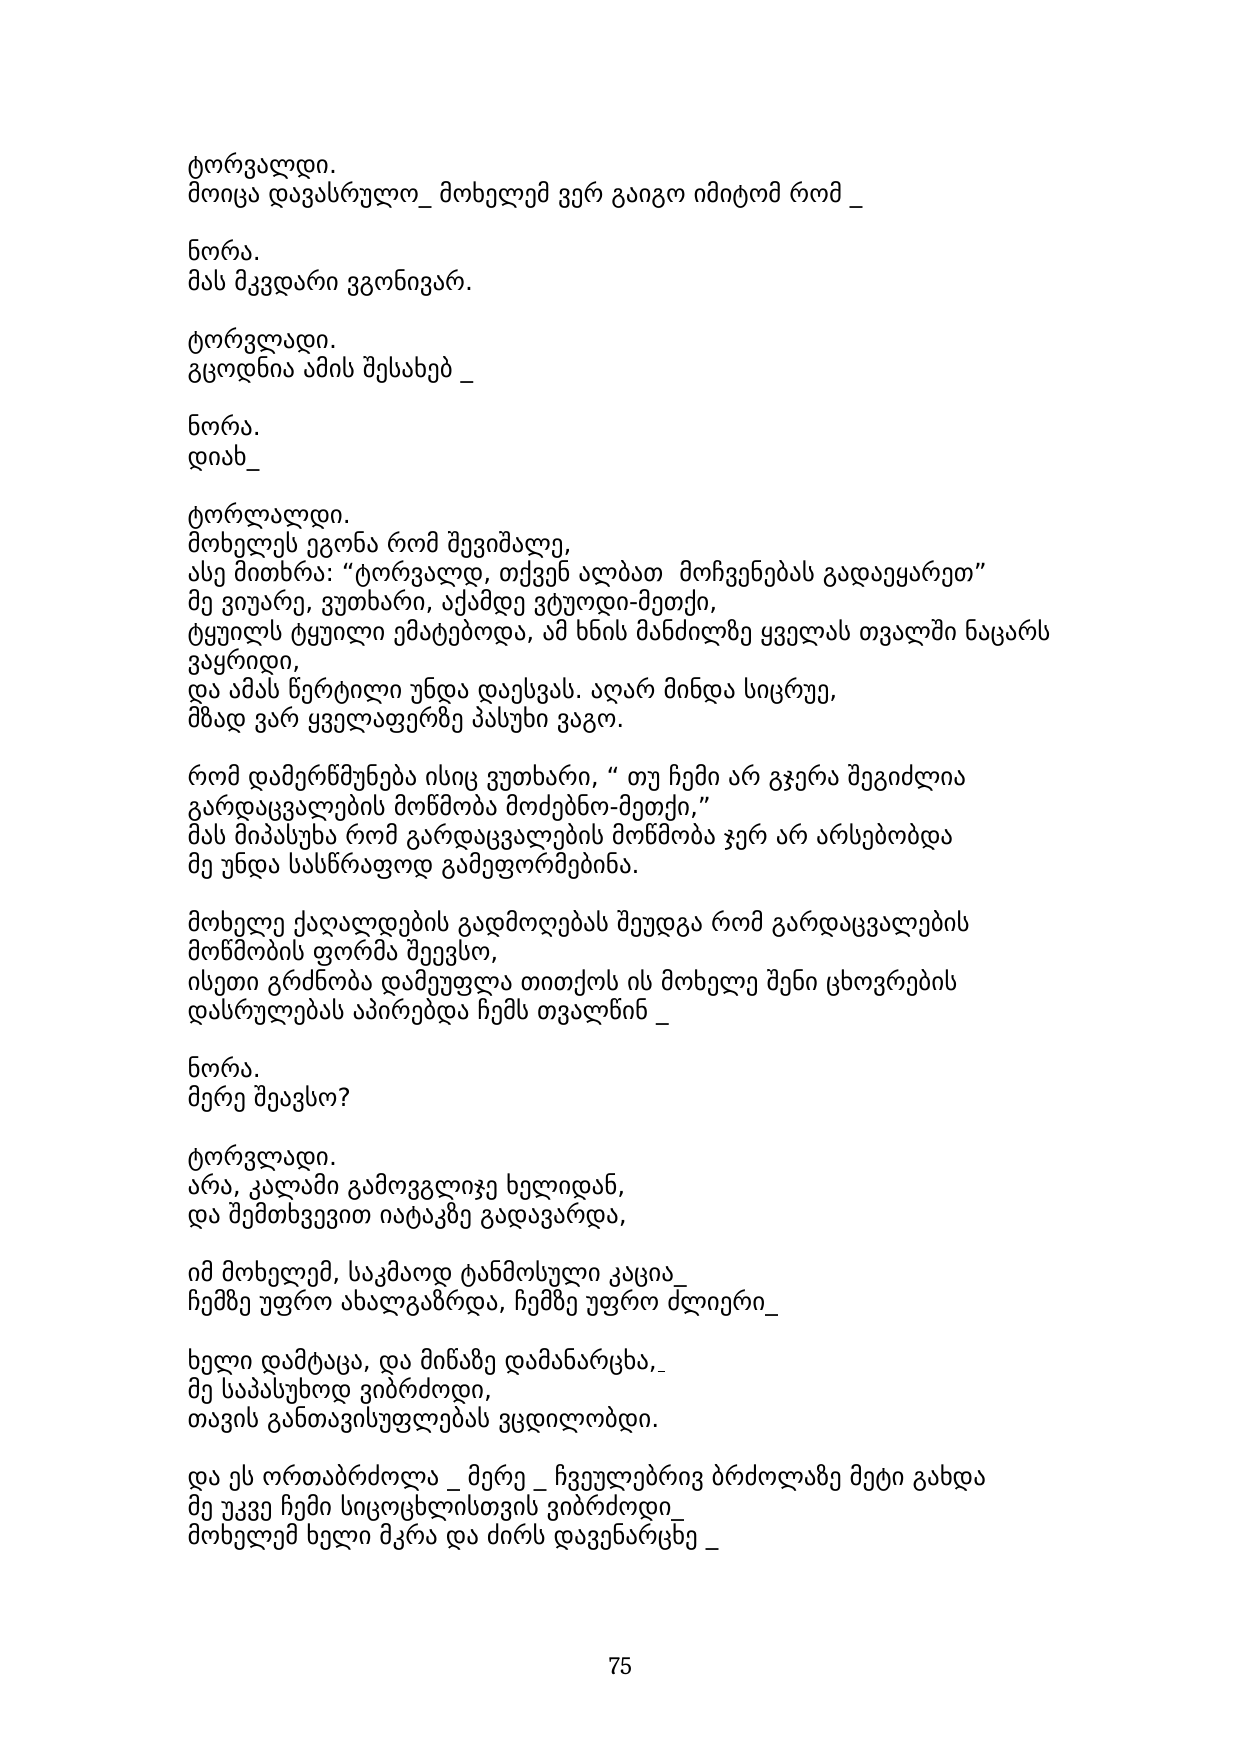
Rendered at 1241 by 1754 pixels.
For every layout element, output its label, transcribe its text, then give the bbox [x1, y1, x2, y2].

text მოიცა დავასრულო_ მოხელემ ვერ გაიგო იმიტომ რომ _ [187, 179, 1053, 208]
text ნორა. [187, 237, 1053, 267]
text და შემთხვევით იატაკზე გადავარდა, [187, 1200, 1053, 1229]
text ტორვლადი. [187, 1142, 1053, 1171]
text მე ვიუარე, ვუთხარი, აქამდე ვტუოდი-მეთქი, [187, 587, 1053, 617]
text ნორა. [187, 412, 1053, 442]
text მას მკვდარი ვგონივარ. [187, 267, 1053, 296]
text ტორლალდი. [187, 500, 1053, 529]
text მოხელეს ეგონა რომ შევიშალე, [187, 529, 1053, 558]
text რომ დამერწმუნება ისიც ვუთხარი, “ თუ ჩემი არ გჯერა შეგიძლია გარდაცვალების მოწმობა მოძებნო-მეთქი,” [187, 762, 1053, 821]
text ხელი დამტაცა, და მიწაზე დამანარცხა, [187, 1346, 1053, 1375]
text მოხელე ქაღალდების გადმოღებას შეუდგა რომ გარდაცვალების მოწმობის ფორმა შეევსო, [187, 908, 1053, 967]
text ასე მითხრა: “ტორვალდ, თქვენ ალბათ მოჩვენებას გადაეყარეთ” [187, 558, 1053, 587]
text ნორა. [187, 1054, 1053, 1083]
text ტყუილს ტყუილი ემატებოდა, ამ ხნის მანძილზე ყველას თვალში ნაცარს ვაყრიდი, [187, 617, 1053, 675]
text დიახ_ [187, 442, 1053, 471]
text და ამას წერტილი უნდა დაესვას. აღარ მინდა სიცრუე, [187, 675, 1053, 704]
text ისეთი გრძნობა დამეუფლა თითქოს ის მოხელე შენი ცხოვრების დასრულებას აპირებდა ჩემს თვალწინ _ [187, 967, 1053, 1025]
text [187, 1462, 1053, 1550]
text მერე შეავსო? [187, 1083, 1053, 1112]
text მე უნდა სასწრაფოდ გამეფორმებინა. [187, 850, 1053, 879]
text იმ მოხელემ, საკმაოდ ტანმოსული კაცია_ [187, 1258, 1053, 1287]
text მას მიპასუხა რომ გარდაცვალების მოწმობა ჯერ არ არსებობდა [187, 821, 1053, 850]
text ტორვალდი. [187, 150, 1053, 179]
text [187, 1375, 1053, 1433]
text ჩემზე უფრო ახალგაზრდა, ჩემზე უფრო ძლიერი_ [187, 1287, 1053, 1317]
text ტორვლადი. [187, 325, 1053, 354]
text არა, კალამი გამოვგლიჯე ხელიდან, [187, 1171, 1053, 1200]
text მზად ვარ ყველაფერზე პასუხი ვაგო. [187, 704, 1053, 733]
text გცოდნია ამის შესახებ _ [187, 354, 1053, 383]
